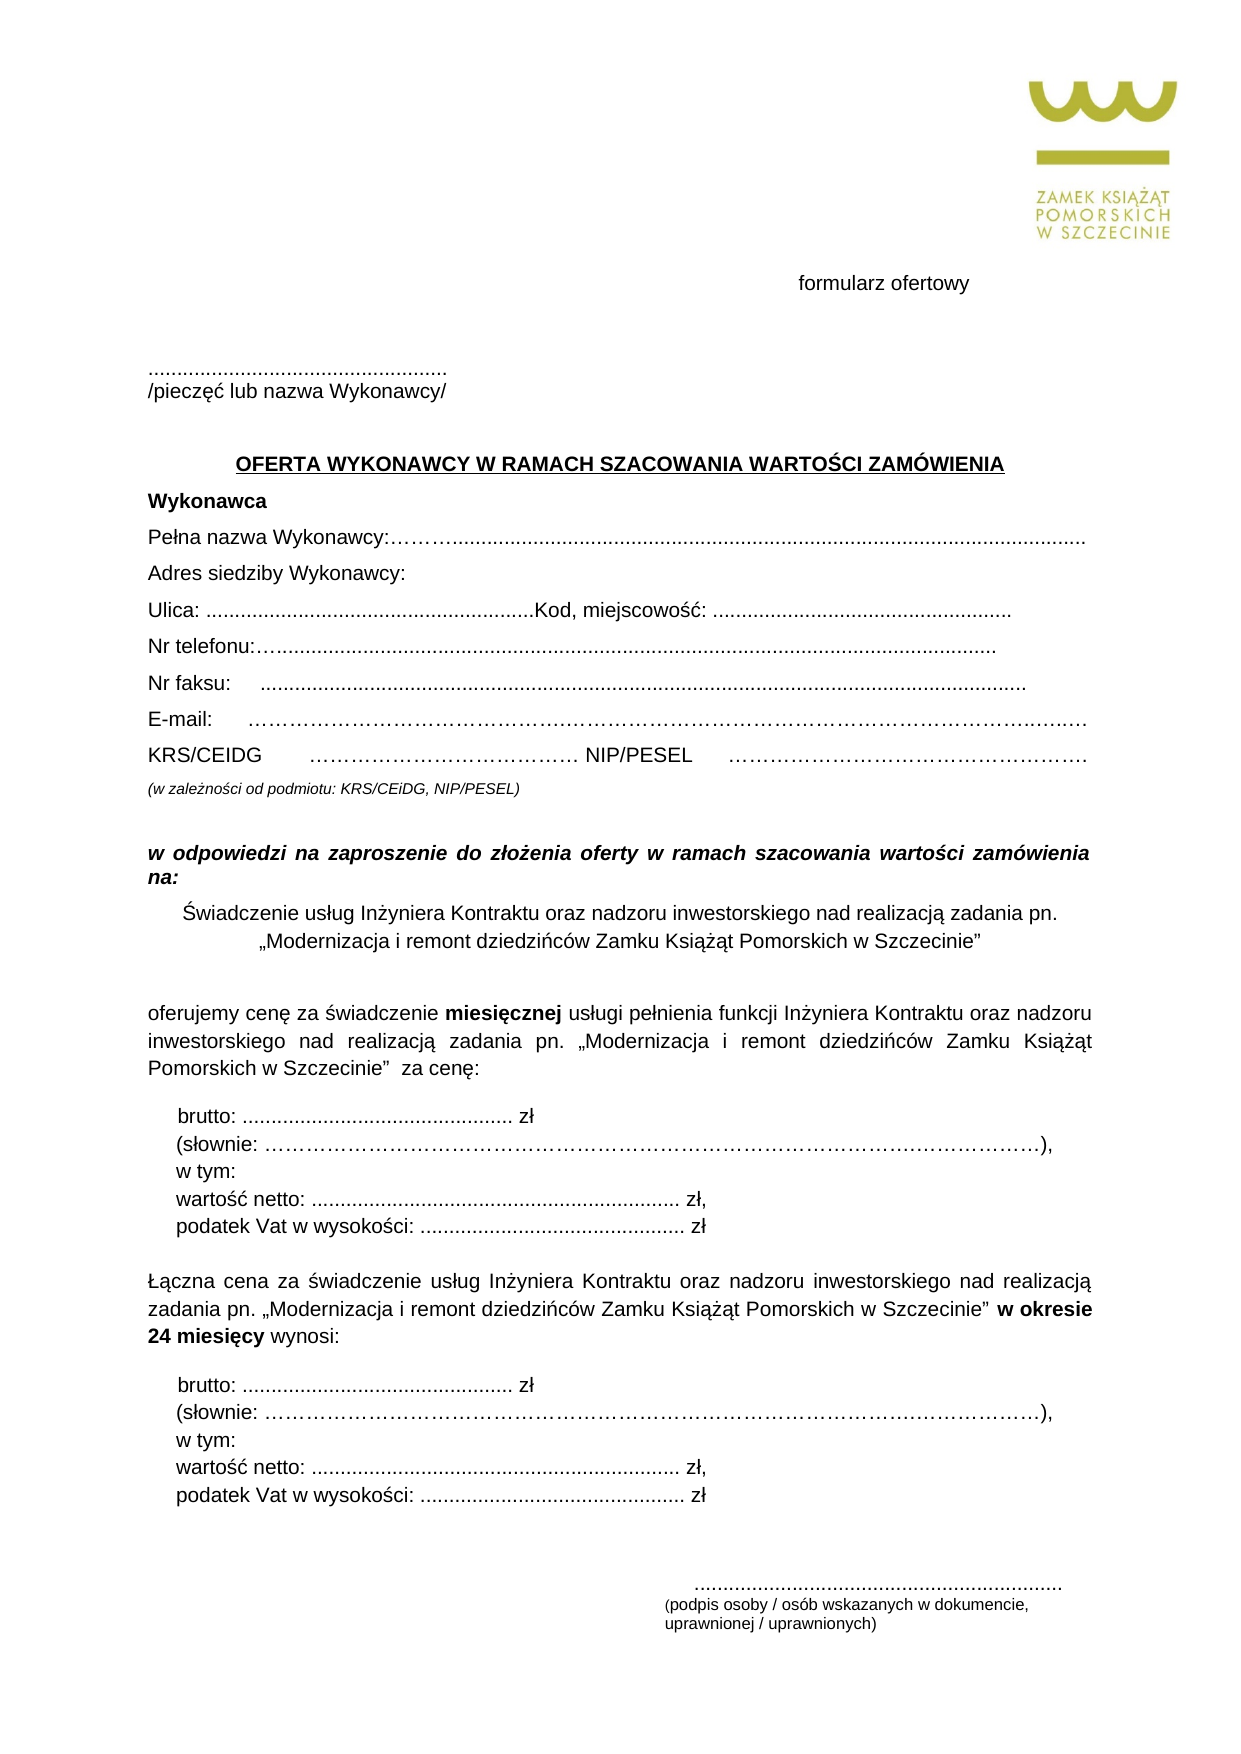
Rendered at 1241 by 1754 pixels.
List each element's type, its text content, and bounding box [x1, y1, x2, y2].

text Adres siedziby Wykonawcy: [148, 561, 1093, 585]
text .................................................... [148, 355, 1093, 379]
text wartość netto: ................................................................ zł, [176, 1187, 1093, 1211]
text Pełna nazwa Wykonawcy:……….............................................................................................................. [148, 524, 1093, 548]
text E-mail: ……………………………………….…………………………………………………………..…..… [148, 707, 1093, 731]
text Łączna cena za świadczenie usług Inżyniera Kontraktu oraz nadzoru inwestorskiego nad realizacją zadania pn. „Modernizacja i remont dziedzińców Zamku Książąt Pomorskich w Szczecinie” w okresie 24 miesięcy wynosi: [148, 1269, 1093, 1348]
text (słownie: ………………………………………………………………………………….………………), [176, 1132, 1093, 1156]
text podatek Vat w wysokości: .............................................. zł [176, 1214, 1093, 1238]
text Wykonawca [148, 489, 1093, 513]
text uprawnionej / uprawnionych) [148, 1614, 1093, 1633]
text ................................................................ [148, 1571, 1093, 1594]
text w odpowiedzi na zaproszenie do złożenia oferty w ramach szacowania wartości zamówienia na: [148, 841, 1093, 889]
text /pieczęć lub nazwa Wykonawcy/ [148, 379, 1093, 403]
text podatek Vat w wysokości: .............................................. zł [176, 1483, 1093, 1507]
text Świadczenie usług Inżyniera Kontraktu oraz nadzoru inwestorskiego nad realizacją zadania pn. „Modernizacja i remont dziedzińców Zamku Książąt Pomorskich w Szczecinie” [148, 901, 1093, 953]
text w tym: [176, 1159, 1093, 1183]
picture [988, 40, 1215, 275]
text Nr telefonu:…............................................................................................................................. [148, 634, 1093, 658]
text wartość netto: ................................................................ zł, [176, 1455, 1093, 1479]
text (w zależności od podmiotu: KRS/CEiDG, NIP/PESEL) [148, 780, 1093, 798]
subtitle OFERTA WYKONAWCY W RAMACH SZACOWANIA WARTOŚCI ZAMÓWIENIA [148, 452, 1093, 476]
list brutto: ............................................... zł [177, 1104, 1093, 1128]
list brutto: ............................................... zł [177, 1373, 1093, 1397]
text (słownie: ………………………………………………………………………………….………………), [176, 1400, 1093, 1424]
text oferujemy cenę za świadczenie miesięcznej usługi pełnienia funkcji Inżyniera Kontraktu oraz nadzoru inwestorskiego nad realizacją zadania pn. „Modernizacja i remont dziedzińców Zamku Książąt Pomorskich w Szczecinie” za cenę: [148, 1001, 1093, 1080]
text Nr faksu: ..................................................................................................................................... [148, 670, 1093, 694]
text formularz ofertowy [148, 271, 1093, 295]
text KRS/CEIDG ………………………………… NIP/PESEL ……………………………………………. [148, 743, 1093, 767]
text (podpis osoby / osób wskazanych w dokumencie, [148, 1594, 1093, 1614]
text w tym: [176, 1428, 1093, 1452]
text Ulica: .........................................................Kod, miejscowość: .................................................... [148, 597, 1093, 621]
